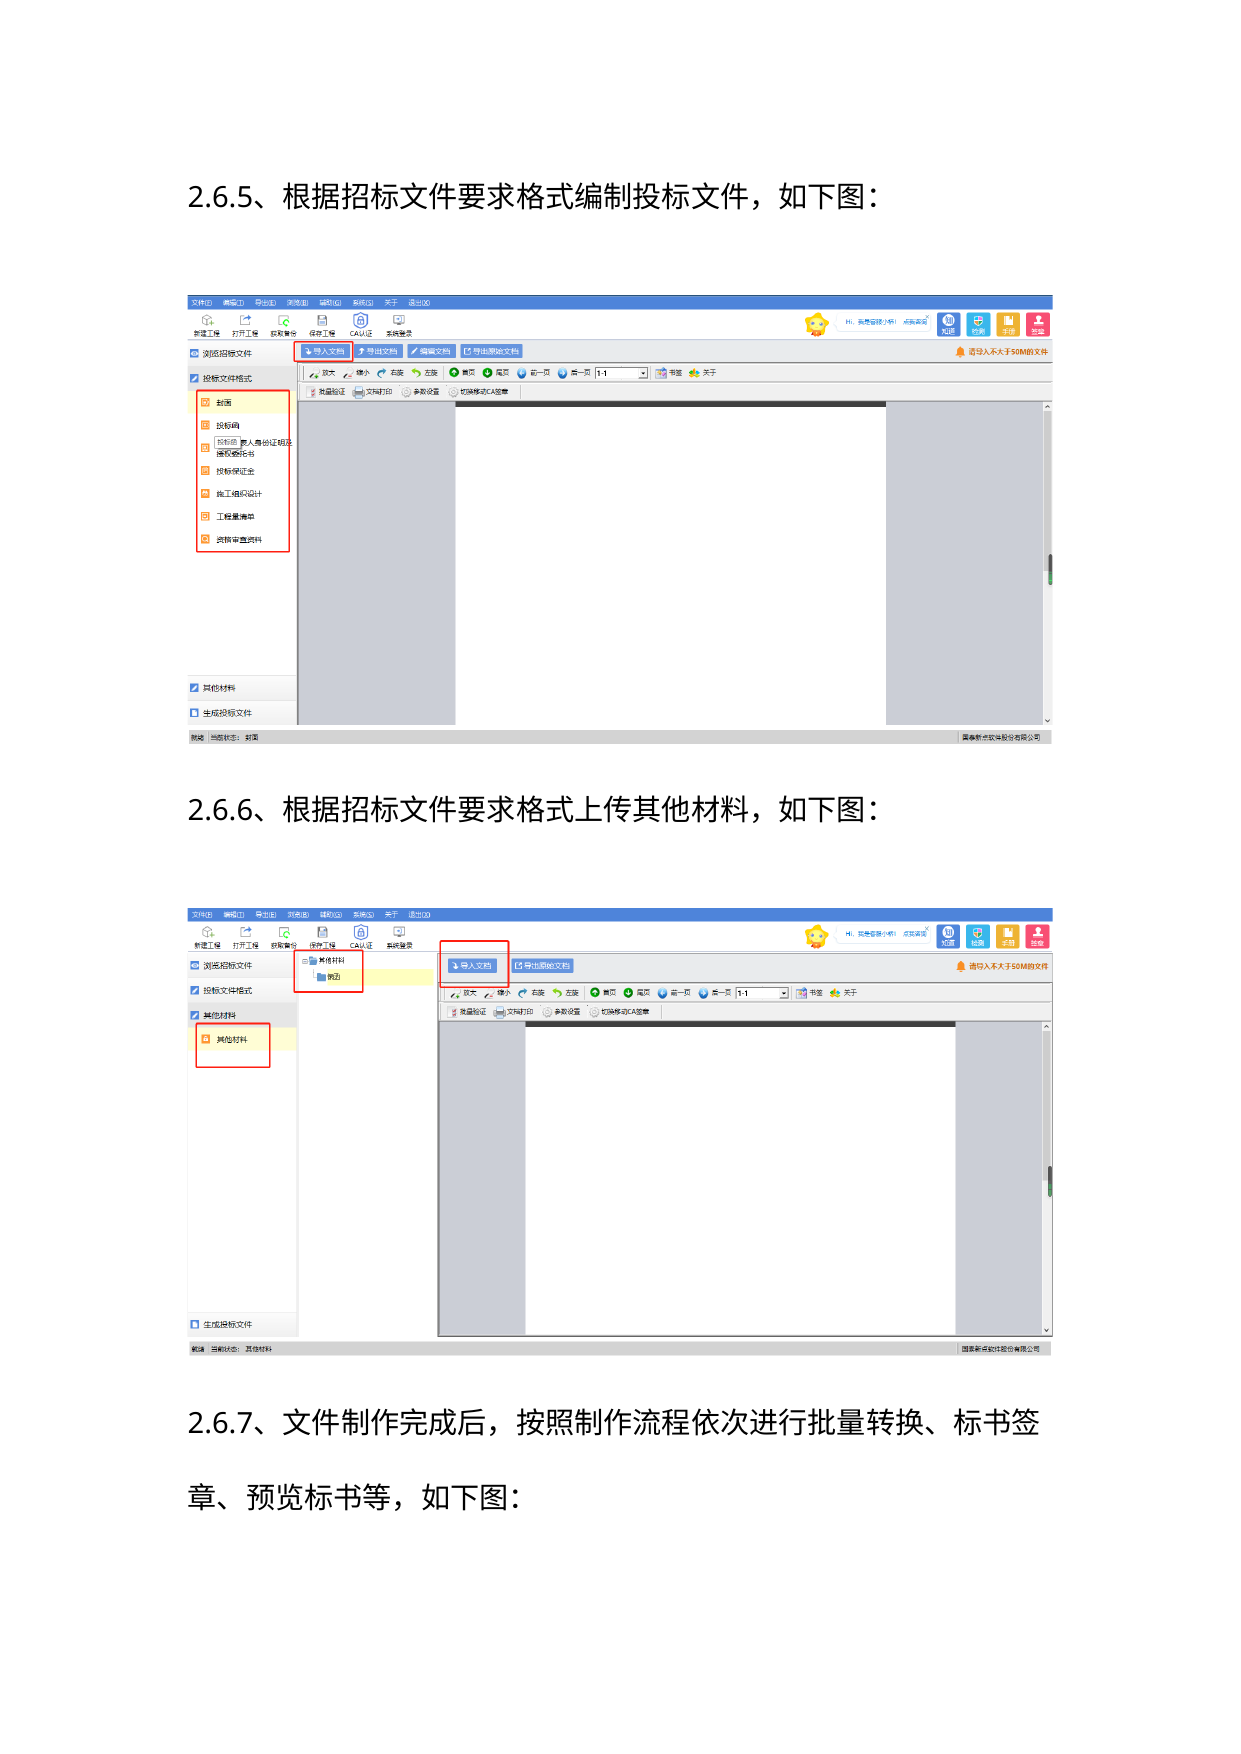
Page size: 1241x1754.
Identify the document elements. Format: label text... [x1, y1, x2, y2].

text 2.6.6、根据招标文件要求格式上传其他材料，如下图： [187, 775, 1053, 908]
picture [187, 908, 1053, 1356]
text 2.6.5、根据招标文件要求格式编制投标文件，如下图： [187, 162, 1053, 295]
picture [187, 295, 1053, 745]
text 2.6.7、文件制作完成后，按照制作流程依次进行批量转换、标书签章、预览标书等，如下图： [187, 1388, 1053, 1528]
